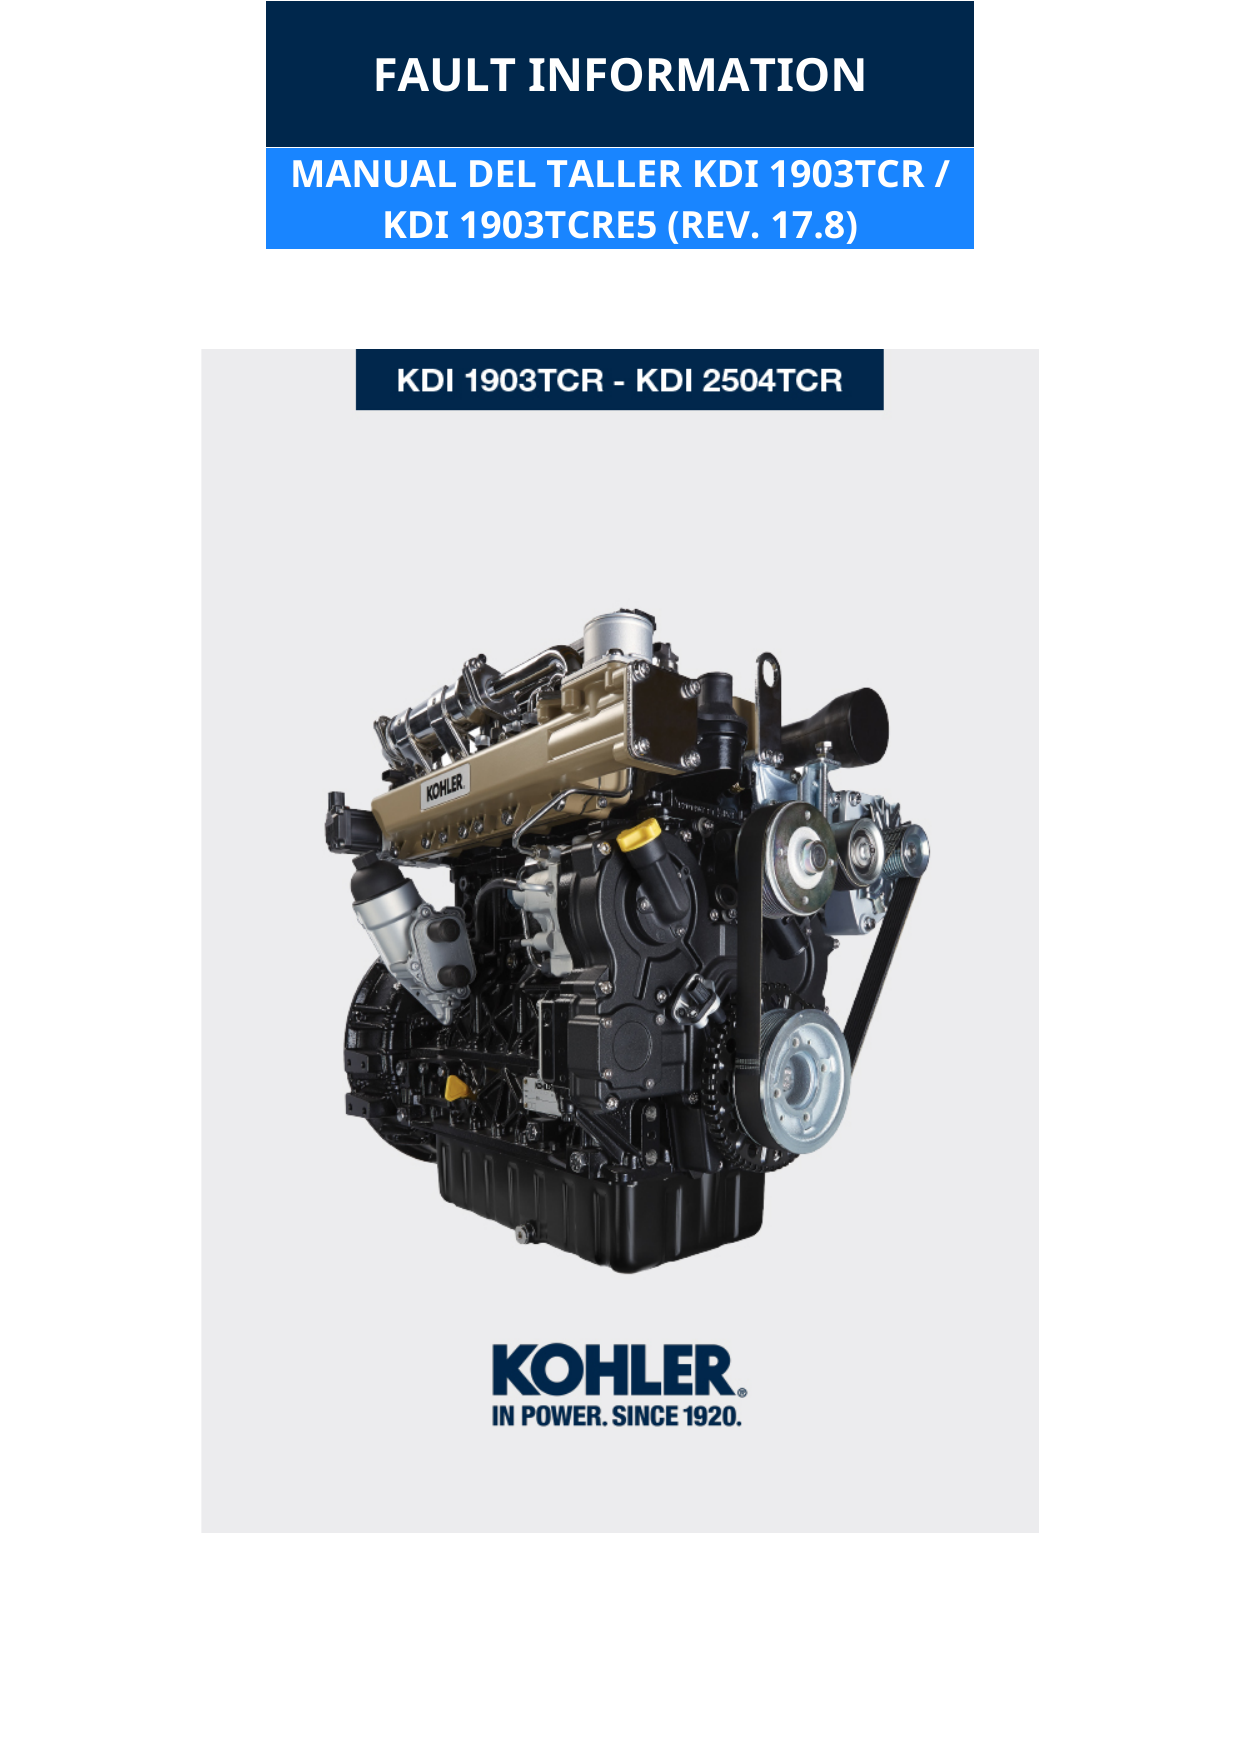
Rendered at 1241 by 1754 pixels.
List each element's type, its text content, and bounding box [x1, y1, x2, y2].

picture [201, 349, 1039, 1533]
table_header Fault information [266, 1, 974, 147]
table_cell Manual del taller KDI 1903TCR / KDI 1903TCRE5 (Rev. 17.8) [266, 148, 974, 249]
